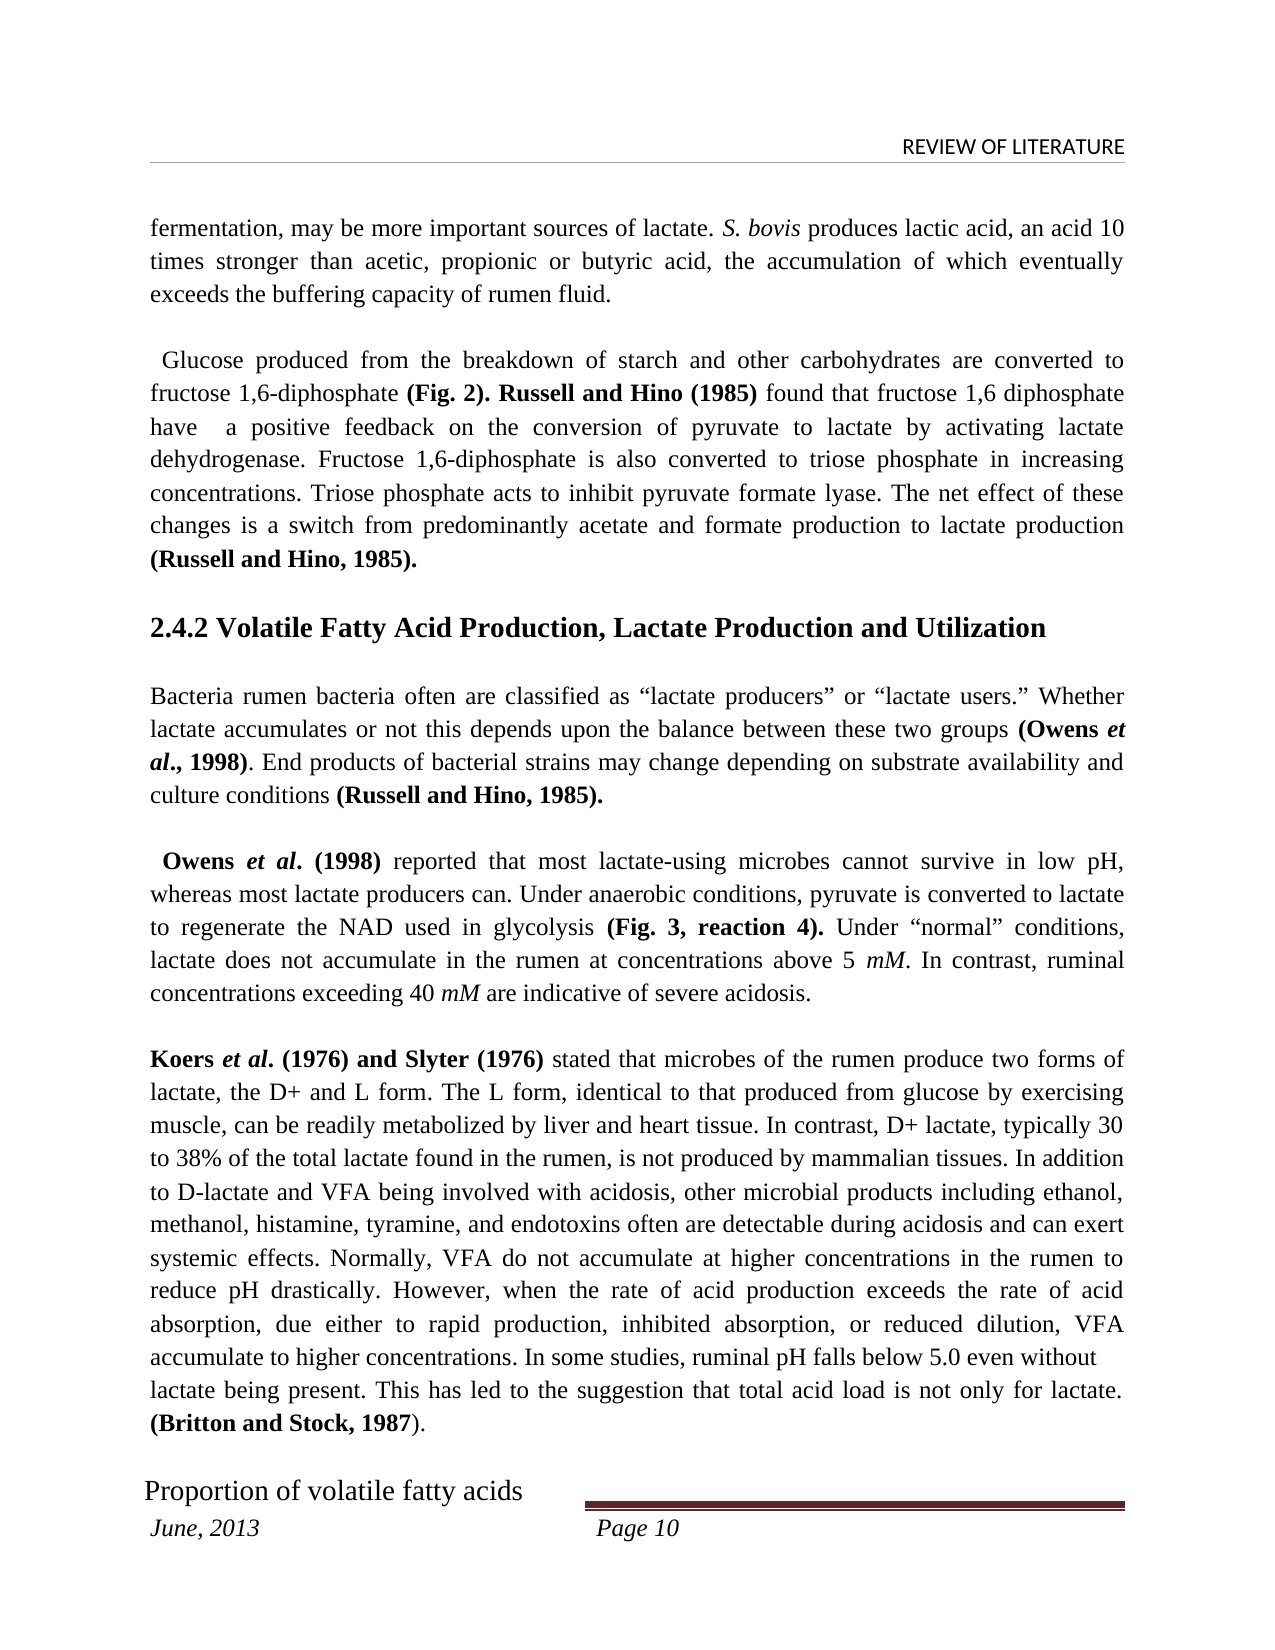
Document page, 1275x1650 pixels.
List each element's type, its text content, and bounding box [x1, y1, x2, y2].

text Koers et al. (1976) and Slyter (1976) stated that microbes of the rumen produce two forms of lactate, the D+ and L form. The L form, identical to that produced from glucose by exercising muscle, can be readily metabolized by liver and heart tissue. In contrast, D+ lactate, typically 30 to 38% of the total lactate found in the rumen, is not produced by mammalian tissues. In addition to D-lactate and VFA being involved with acidosis, other microbial products including ethanol, methanol, histamine, tyramine, and endotoxins often are detectable during acidosis and can exert systemic effects. Normally, VFA do not accumulate at higher concentrations in the rumen to reduce pH drastically. However, when the rate of acid production exceeds the rate of acid absorption, due either to rapid production, inhibited absorption, or reduced dilution, VFA accumulate to higher concentrations. In some studies, ruminal pH falls below 5.0 even without [150, 1044, 1125, 1370]
text Owens et al. (1998) reported that most lactate-using microbes cannot survive in low pH, whereas most lactate producers can. Under anaerobic conditions, pyruvate is converted to lactate to regenerate the NAD used in glycolysis (Fig. 3, reaction 4). Under “normal” conditions, lactate does not accumulate in the rumen at concentrations above 5 mM. In contrast, ruminal concentrations exceeding 40 mM are indicative of severe acidosis. [150, 846, 1125, 1007]
text Glucose produced from the breakdown of starch and other carbohydrates are converted to fructose 1,6-diphosphate (Fig. 2). Russell and Hino (1985) found that fructose 1,6 diphosphate have a positive feedback on the conversion of pyruvate to lactate by activating lactate dehydrogenase. Fructose 1,6-diphosphate is also converted to triose phosphate in increasing concentrations. Triose phosphate acts to inhibit pyruvate formate lyase. The net effect of these changes is a switch from predominantly acetate and formate production to lactate production (Russell and Hino, 1985). [150, 346, 1125, 572]
text Bacteria rumen bacteria often are classified as “lactate producers” or “lactate users.” Whether lactate accumulates or not this depends upon the balance between these two groups (Owens et al., 1998). End products of bacterial strains may change depending on substrate availability and culture conditions (Russell and Hino, 1985). [150, 681, 1125, 809]
text lactate being present. This has led to the suggestion that total acid load is not only for lactate. (Britton and Stock, 1987). [150, 1375, 1125, 1436]
text 2.4.2 Volatile Fatty Acid Production, Lactate Production and Utilization [150, 610, 1125, 643]
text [150, 213, 1125, 308]
